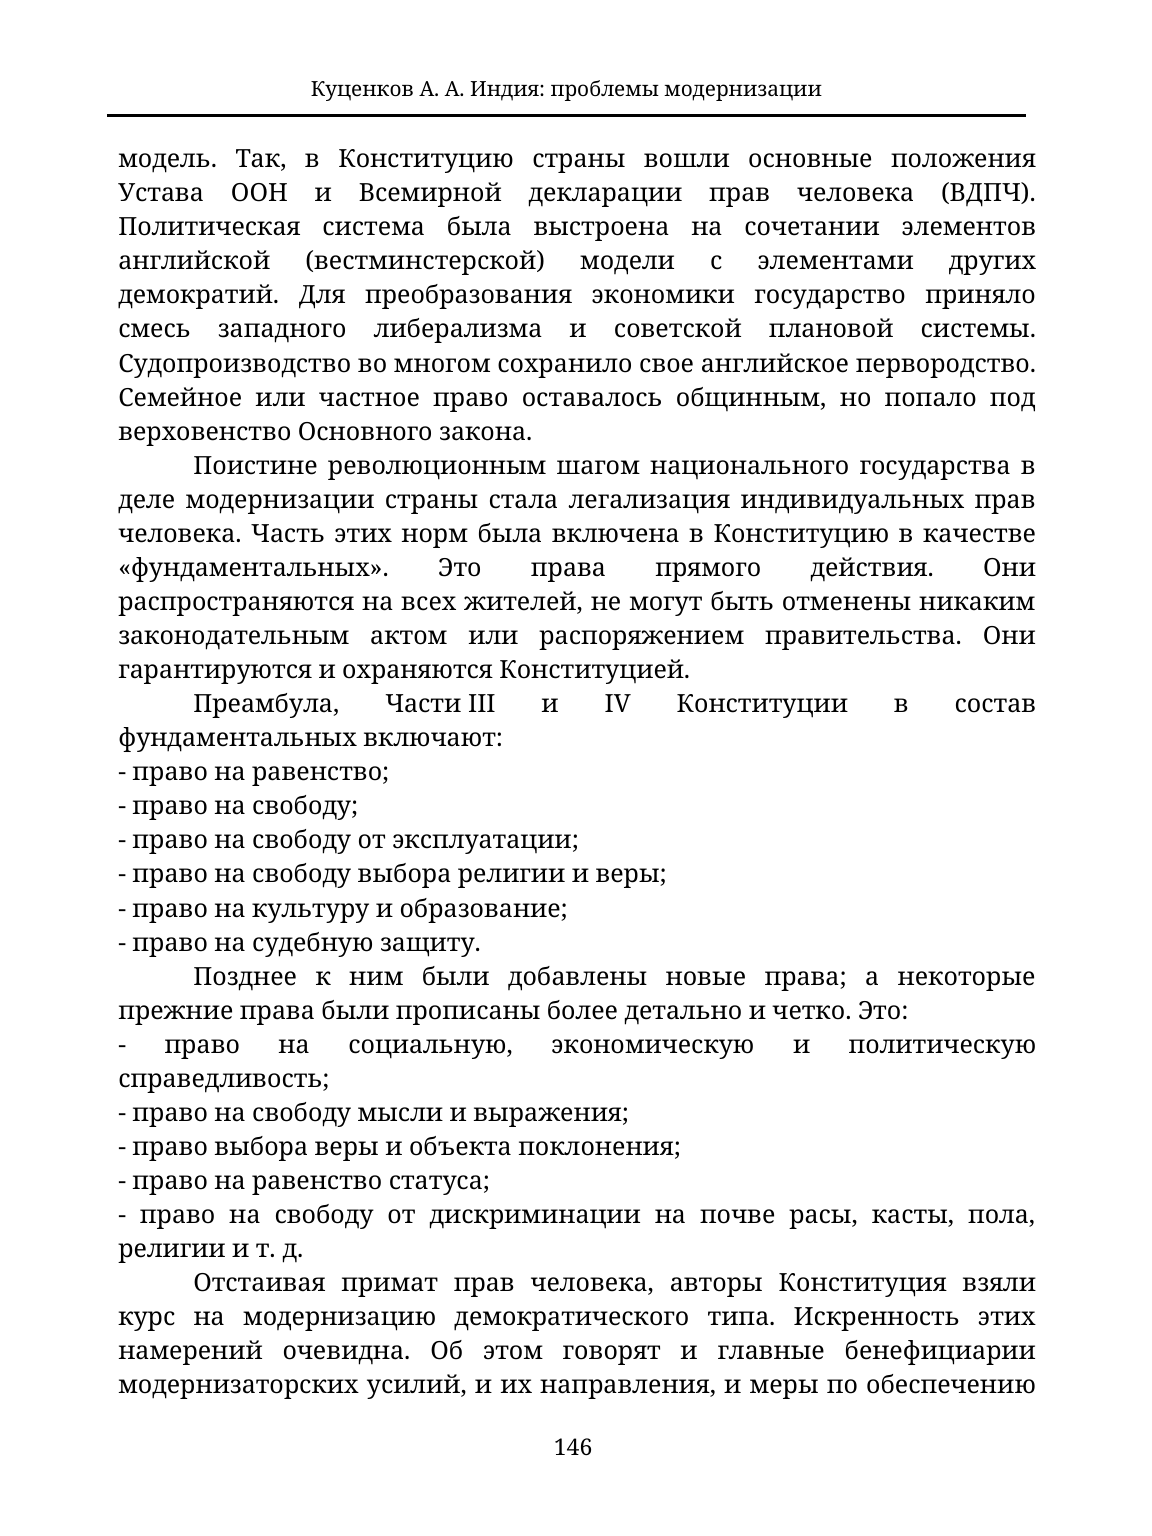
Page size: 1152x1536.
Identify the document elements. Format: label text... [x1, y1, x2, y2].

text - право на свободу мысли и выражения; [118, 1094, 1037, 1129]
text - право на свободу; [118, 788, 1037, 822]
text - право выбора веры и объекта поклонения; [118, 1129, 1037, 1163]
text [118, 141, 1037, 447]
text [118, 1265, 1037, 1401]
text Позднее к ним были добавлены новые права; а некоторые прежние права были прописаны более детально и четко. Это: [118, 958, 1037, 1026]
text Поистине революционным шагом национального государства в деле модернизации страны стала легализация индивидуальных прав человека. Часть этих норм была включена в Конституцию в качестве «фундаментальных». Это права прямого действия. Они распространяются на всех жителей, не могут быть отменены никаким законодательным актом или распоряжением правительства. Они гарантируются и охраняются Конституцией. [118, 447, 1037, 686]
text - право на равенство; [118, 754, 1037, 788]
text - право на культуру и образование; [118, 890, 1037, 924]
text - право на судебную защиту. [118, 924, 1037, 958]
text - право на свободу выбора религии и веры; [118, 856, 1037, 890]
text - право на свободу от дискриминации на почве расы, касты, пола, религии и т. д. [118, 1197, 1037, 1265]
text - право на свободу от эксплуатации; [118, 822, 1037, 856]
text - право на социальную, экономическую и политическую справедливость; [118, 1026, 1037, 1094]
text Преамбула, Части III и IV Конституции в состав фундаментальных включают: [118, 686, 1037, 754]
text - право на равенство статуса; [118, 1163, 1037, 1197]
